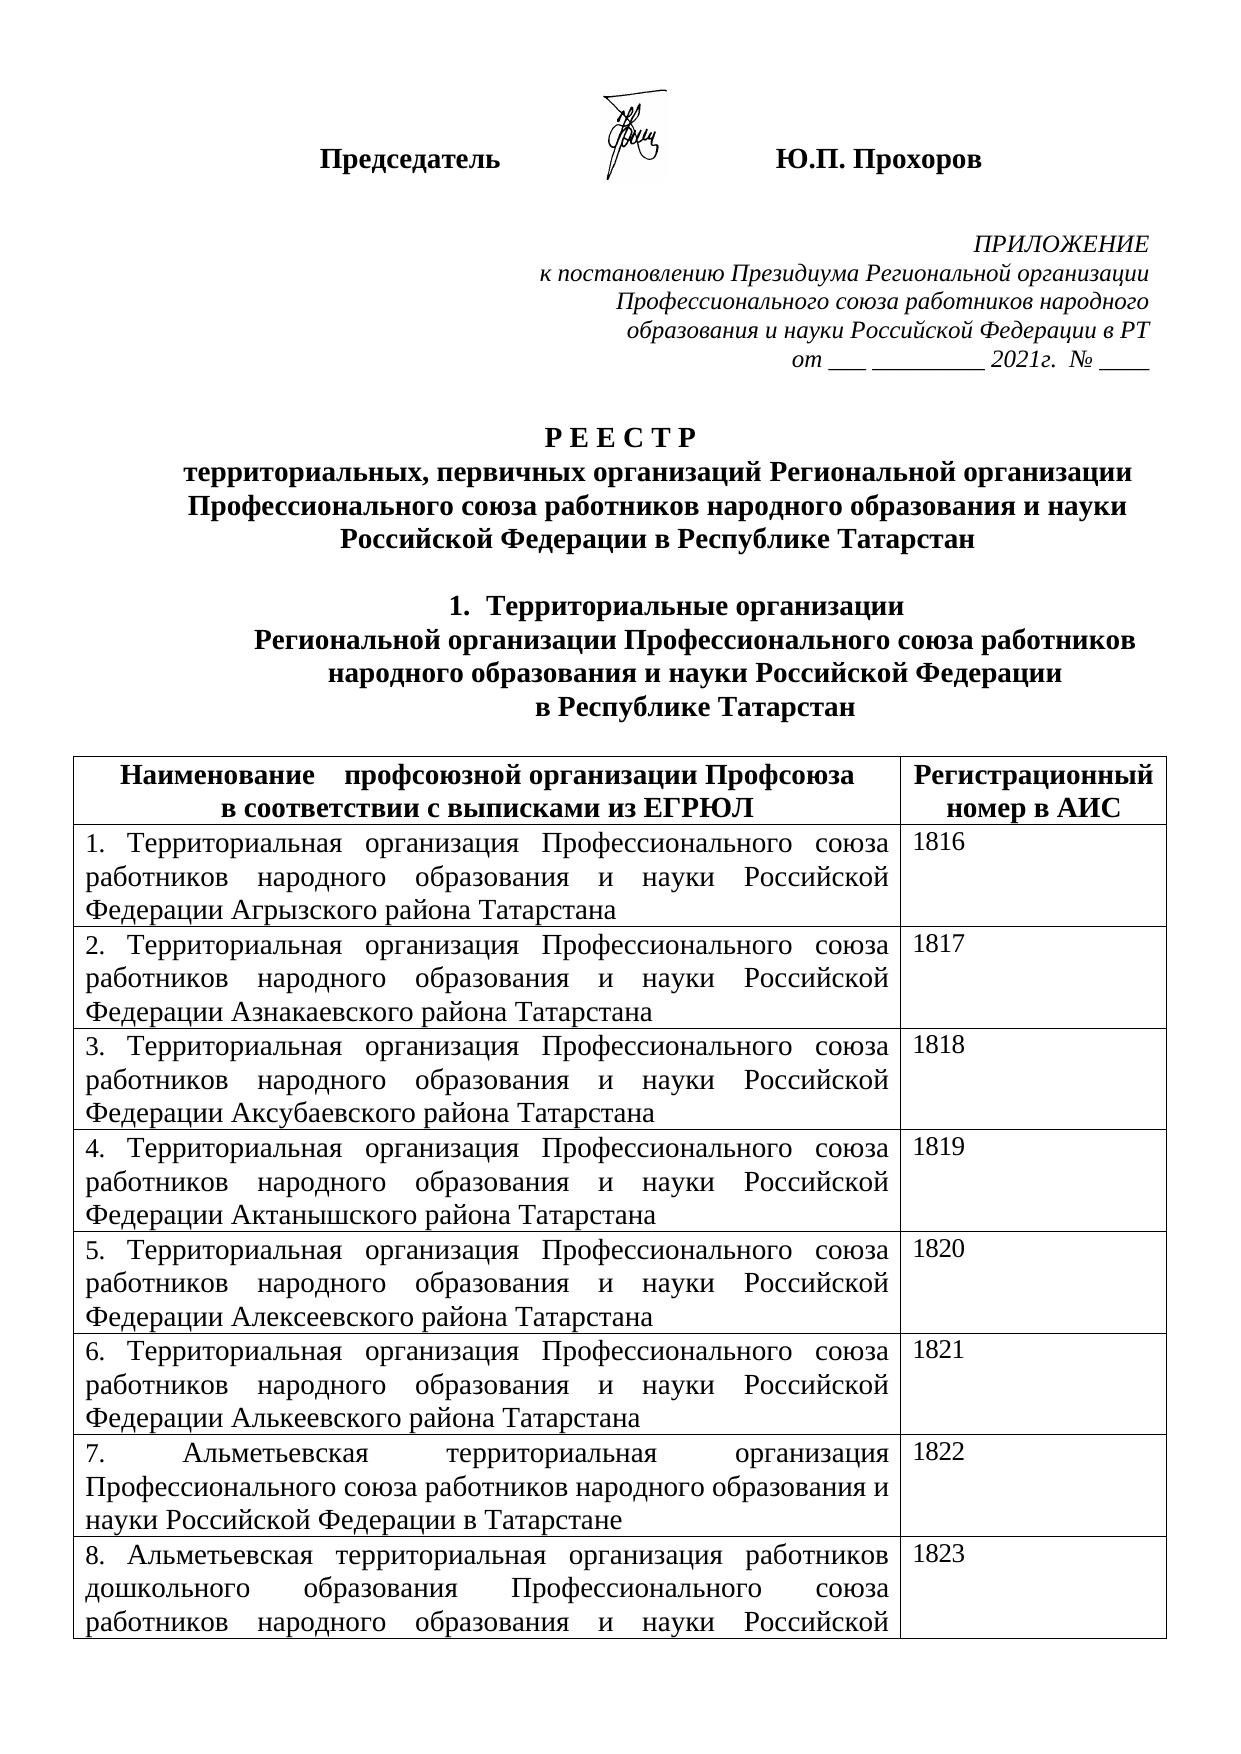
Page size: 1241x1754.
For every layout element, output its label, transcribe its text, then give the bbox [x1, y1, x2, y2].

table_cell 3. Территориальная организация Профессионального союза работников народного образования и науки Российской Федерации Аксубаевского района Татарстана [74, 1029, 900, 1129]
table_header Наименование профсоюзной организации Профсоюза в соответствии с выписками из ЕГРЮЛ [74, 757, 900, 824]
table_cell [74, 1537, 900, 1637]
table_cell 5. Территориальная организация Профессионального союза работников народного образования и науки Российской Федерации Алексеевского района Татарстана [74, 1232, 900, 1332]
text образования и науки Российской Федерации в РТ [89, 315, 1152, 344]
list Территориальные организации [201, 588, 1152, 622]
text от ___ _________ 2021г. № ____ [89, 344, 1152, 373]
table_cell 1817 [901, 927, 1166, 1027]
table_header Ю.П. Прохоров [757, 89, 1151, 200]
table_cell 1816 [901, 825, 1166, 926]
text к постановлению Президиума Региональной организации [89, 258, 1152, 286]
text Р Е Е С Т Р [89, 421, 1152, 454]
table_cell 1823 [901, 1537, 1166, 1637]
table_cell 1821 [901, 1334, 1166, 1434]
table_header Председатель [90, 89, 591, 200]
table_header [591, 89, 757, 200]
list в Республике Татарстан [239, 689, 1152, 722]
table_cell 1819 [901, 1130, 1166, 1231]
list территориальных, первичных организаций Региональной организации Профессионального союза работников народного образования и науки Российской Федерации в Республике Татарстан [164, 454, 1152, 555]
table_cell 1818 [901, 1029, 1166, 1129]
table_cell 4. Территориальная организация Профессионального союза работников народного образования и науки Российской Федерации Актанышского района Татарстана [74, 1130, 900, 1231]
table_cell 1. Территориальная организация Профессионального союза работников народного образования и науки Российской Федерации Агрызского района Татарстана [74, 825, 900, 926]
table_cell 2. Территориальная организация Профессионального союза работников народного образования и науки Российской Федерации Азнакаевского района Татарстана [74, 927, 900, 1027]
list Региональной организации Профессионального союза работников народного образования и науки Российской Федерации [239, 622, 1152, 689]
table_cell 1822 [901, 1435, 1166, 1536]
text Профессионального союза работников народного [89, 286, 1152, 315]
table_cell 7. Альметьевская территориальная организация Профессионального союза работников народного образования и науки Российской Федерации в Татарстане [74, 1435, 900, 1536]
text ПРИЛОЖЕНИЕ [89, 229, 1152, 258]
table_cell 1820 [901, 1232, 1166, 1332]
picture [601, 88, 669, 182]
table_cell 6. Территориальная организация Профессионального союза работников народного образования и науки Российской Федерации Алькеевского района Татарстана [74, 1334, 900, 1434]
table_header Регистрационный номер в АИС [901, 757, 1166, 824]
